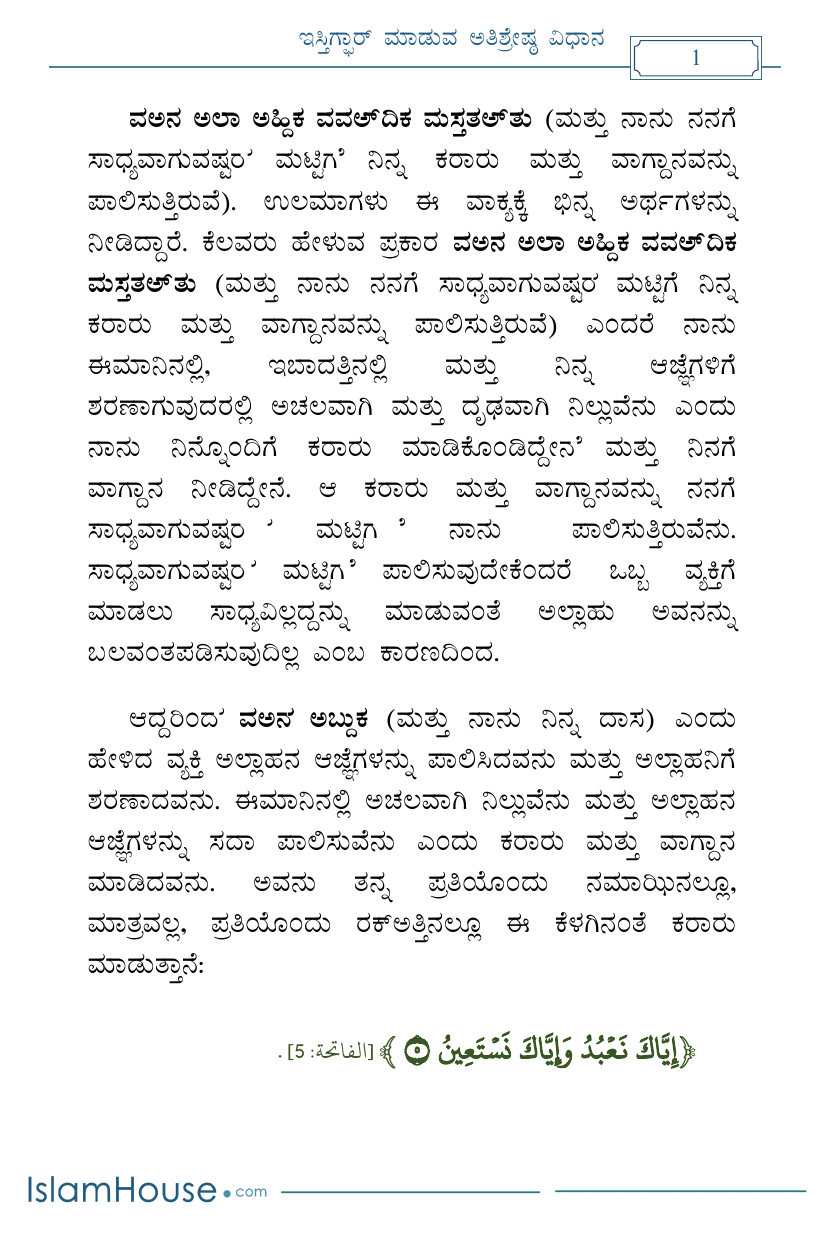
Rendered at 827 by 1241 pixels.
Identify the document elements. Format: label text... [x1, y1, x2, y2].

picture [20, 1171, 541, 1209]
picture [548, 1170, 807, 1208]
text ﴿إِيَّاكَ نَعۡبُدُ وَإِيَّاكَ نَسۡتَعِينُ ٥ ﴾ [الفاتحة: 5] . [89, 1019, 738, 1078]
text DzÀÝjAzÀ ªÀC£À C§ÄÝPÀ (ªÀÄvÀÄÛ £Á£ÀÄ ¤£Àß zÁ¸À) JAzÀÄ ºÉÃ½zÀ ªÀåQÛ C¯ÁèºÀ£À DeÉÕUÀ¼À£ÀÄß ¥Á°¹zÀªÀ£ÀÄ ªÀÄvÀÄÛ C¯ÁèºÀ¤UÉ ±ÀgÀuÁzÀªÀ£ÀÄ. FªÀiÁ¤£À°è CZÀ®ªÁV ¤®ÄèªÉ£ÀÄ ªÀÄvÀÄÛ C¯ÁèºÀ£À DeÉÕUÀ¼À£ÀÄß ¸ÀzÁ ¥Á°¸ÀÄªÉ£ÀÄ JAzÀÄ PÀgÁgÀÄ ªÀÄvÀÄÛ ªÁUÁÝ£À ªÀiÁrzÀªÀ£ÀÄ. CªÀ£ÀÄ vÀ£Àß ¥ÀæwAiÉÆAzÀÄ £ÀªÀiÁjhÄ£À®Æè, ªÀiÁvÀæªÀ®è, ¥ÀæwAiÉÆAzÀÄ gÀPïCwÛ£À®Æè F PÉ¼ÀV£ÀAvÉ PÀgÁgÀÄ ªÀiÁqÀÄvÁÛ£É: [89, 707, 738, 989]
text ªÀC£À C¯Á C»ÝPÀ ªÀªÀCï¢PÀ ªÀÄ¸ÀÛvÀCïvÀÄ (ªÀÄvÀÄÛ £Á£ÀÄ £À£ÀUÉ ¸ÁzsÀåªÁUÀÄªÀµÀÖgÀ ªÀÄnÖUÉ ¤£Àß PÀgÁgÀÄ ªÀÄvÀÄÛ ªÁUÁÝ£ÀªÀ£ÀÄß ¥Á°¸ÀÄwÛgÀÄªÉ). G®ªÀiÁUÀ¼ÀÄ F ªÁPÀåPÉÌ ©ü£Àß CxÀðUÀ¼À£ÀÄß ¤ÃrzÁÝgÉ. PÉ®ªÀgÀÄ ºÉÃ¼ÀÄªÀ ¥ÀæPÁgÀ ªÀC£À C¯Á C»ÝPÀ ªÀªÀCï¢PÀ ªÀÄ¸ÀÛvÀCïvÀÄ (ªÀÄvÀÄÛ £Á£ÀÄ £À£ÀUÉ ¸ÁzsÀåªÁUÀÄªÀµÀÖgÀ ªÀÄnÖUÉ ¤£Àß PÀgÁgÀÄ ªÀÄvÀÄÛ ªÁUÁÝ£ÀªÀ£ÀÄß ¥Á°¸ÀÄwÛgÀÄªÉ) JAzÀgÉ £Á£ÀÄ FªÀiÁ¤£À°è, E¨ÁzÀwÛ£À°è ªÀÄvÀÄÛ ¤£Àß DeÉÕUÀ½UÉ ±ÀgÀuÁUÀÄªÀÅzÀgÀ°è CZÀ®ªÁV ªÀÄvÀÄÛ zÀÈqsÀªÁV ¤®ÄèªÉ£ÀÄ JAzÀÄ £Á£ÀÄ ¤£ÉÆßA¢UÉ PÀgÁgÀÄ ªÀiÁrPÉÆArzÉÝÃ£É ªÀÄvÀÄÛ ¤£ÀUÉ ªÁUÁÝ£À ¤ÃrzÉÝÃ£É. D PÀgÁgÀÄ ªÀÄvÀÄÛ ªÁUÁÝ£ÀªÀ£ÀÄß £À£ÀUÉ ¸ÁzsÀåªÁUÀÄªÀµÀÖgÀ ªÀÄnÖUÉ £Á£ÀÄ ¥Á°¸ÀÄwÛgÀÄªÉ£ÀÄ. ¸ÁzsÀåªÁUÀÄªÀµÀÖgÀ ªÀÄnÖUÉ ¥Á°¸ÀÄªÀÅzÉÃPÉAzÀgÉ M§â ªÀåQÛUÉ ªÀiÁqÀ®Ä ¸ÁzsÀå«®èzÀÝ£ÀÄß ªÀiÁqÀÄªÀAvÉ C¯ÁèºÀÄ CªÀ£À£ÀÄß §®ªÀAvÀ¥Àr¸ÀÄªÀÅ¢®è JA§ PÁgÀt¢AzÀ. [89, 107, 738, 677]
